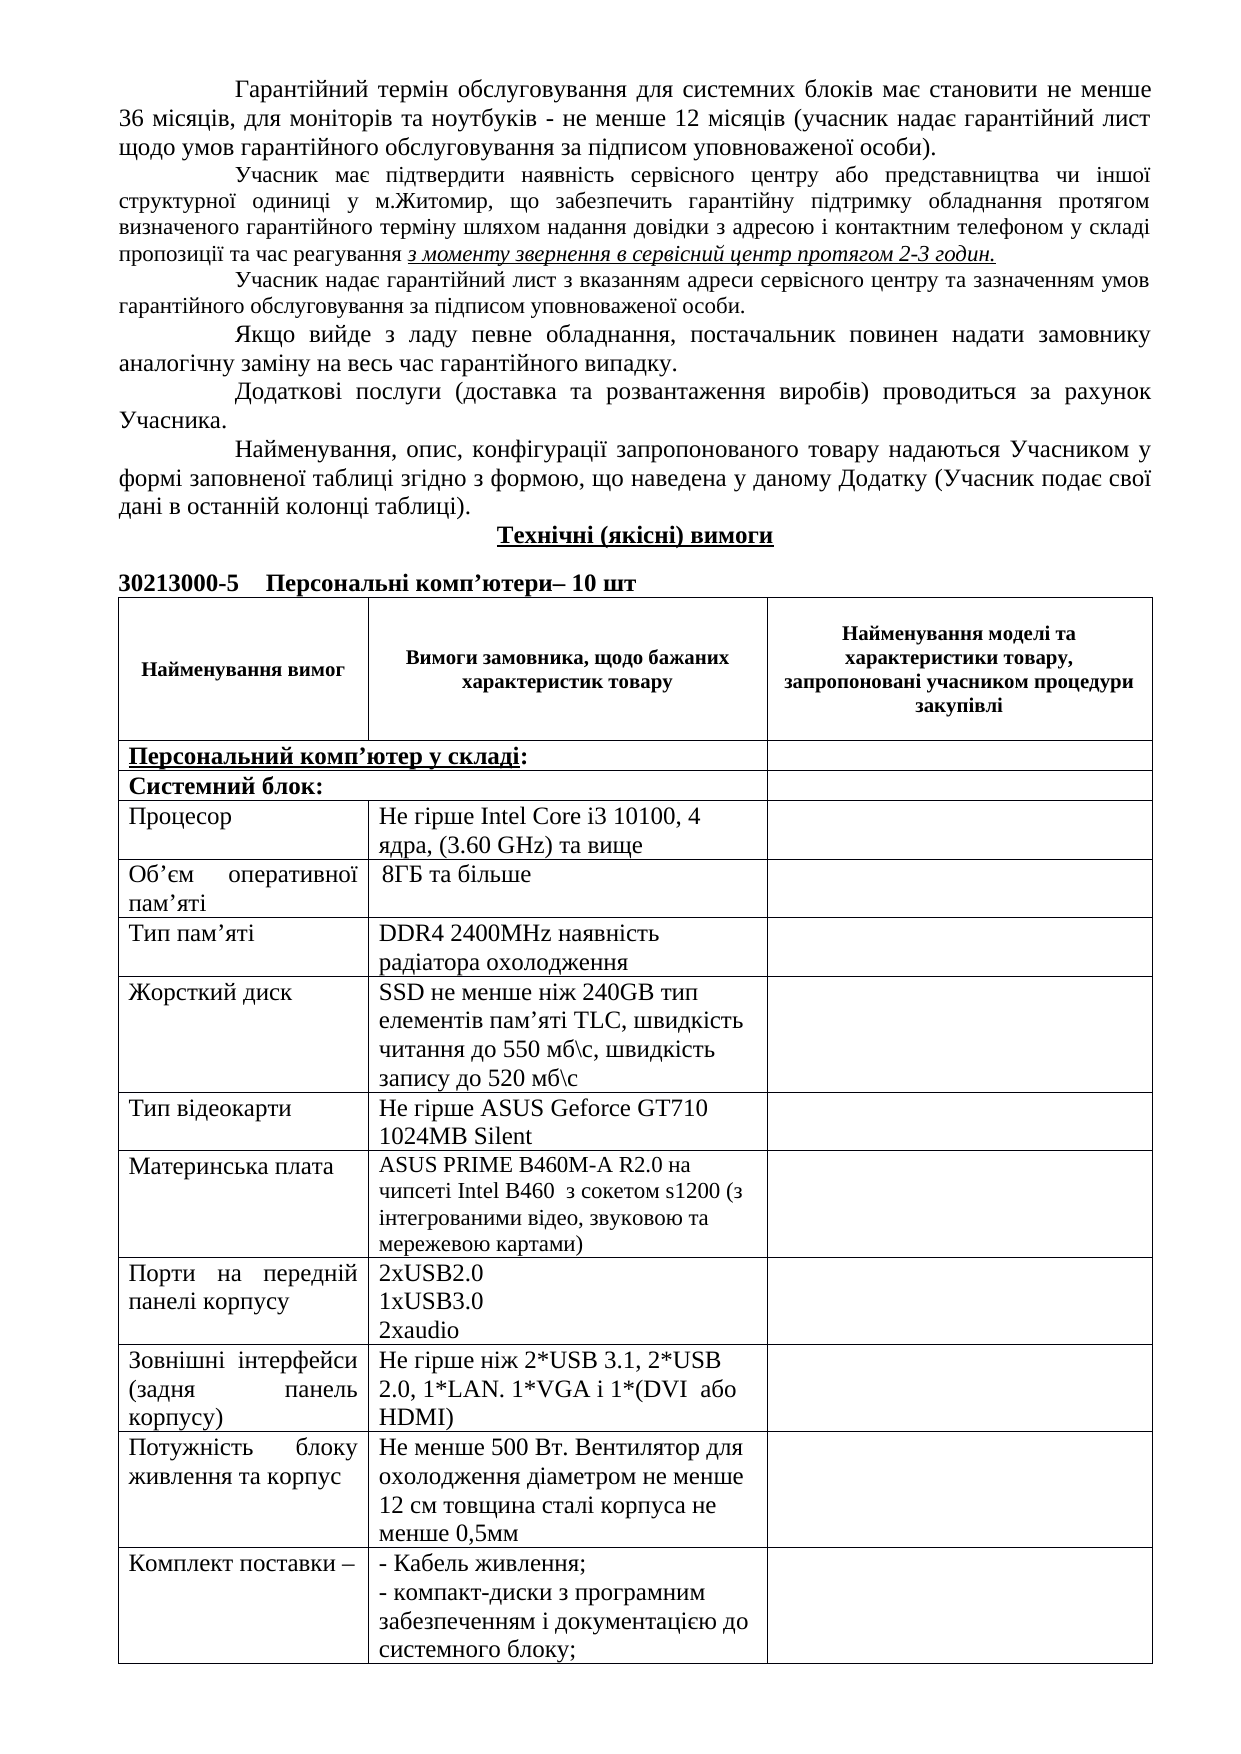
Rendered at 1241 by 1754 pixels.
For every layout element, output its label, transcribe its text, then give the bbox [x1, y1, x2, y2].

table_cell Персональний комп’ютер у складі: [119, 741, 767, 770]
text Учасник надає гарантійний лист з вказанням адреси сервісного центру та зазначенням умов гарантійного обслуговування за підписом уповноваженої особи. [118, 266, 1152, 319]
table_cell SSD не менше ніж 240GB тип елементів пам’яті TLC, швидкість читання до 550 мб\с, швидкість запису до 520 мб\с [369, 977, 767, 1092]
table_cell Об’єм оперативної пам’яті [119, 860, 368, 917]
table_cell Тип відеокарти [119, 1093, 368, 1150]
table_cell Жорсткий диск [119, 977, 368, 1092]
table_cell Не менше 500 Вт. Вентилятор для охолодження діаметром не менше 12 см товщина сталі корпуса не менше 0,5мм [369, 1432, 767, 1547]
text Гарантійний термін обслуговування для системних блоків має становити не менше 36 місяців, для моніторів та ноутбуків - не менше 12 місяців (учасник надає гарантійний лист щодо умов гарантійного обслуговування за підписом уповноваженої особи). [118, 74, 1152, 161]
table_cell DDR4 2400MHz наявність радіатора охолодження [369, 918, 767, 976]
table_cell Тип пам’яті [119, 918, 368, 976]
table_cell [768, 977, 1152, 1092]
table_cell Не гірше Intel Core i3 10100, 4 ядра, (3.60 GHz) та вище [369, 801, 767, 858]
table_cell [768, 1432, 1152, 1547]
table_cell Зовнішні інтерфейси (задня панель корпусу) [119, 1345, 368, 1431]
table_header Найменування моделі та характеристики товару, запропоновані учасником процедури закупівлі [768, 598, 1152, 740]
table_cell [768, 860, 1152, 917]
text Найменування, опис, конфігурації запропонованого товару надаються Учасником у формі заповненої таблиці згідно з формою, що наведена у даному Додатку (Учасник подає свої дані в останній колонці таблиці). [118, 434, 1152, 520]
text Якщо вийде з ладу певне обладнання, постачальник повинен надати замовнику аналогічну заміну на весь час гарантійного випадку. [118, 319, 1152, 376]
table_cell 8ГБ та більше [369, 860, 767, 917]
table_cell Системний блок: [119, 771, 767, 800]
table_cell Процесор [119, 801, 368, 858]
table_cell Порти на передній панелі корпусу [119, 1258, 368, 1344]
table_header Найменування вимог [119, 598, 368, 740]
table_cell [768, 771, 1152, 800]
table_cell Комплект поставки – [119, 1548, 368, 1663]
table_header Вимоги замовника, щодо бажаних характеристик товару [369, 598, 767, 740]
table_cell 2xUSB2.0 1xUSB3.0 2xaudio [369, 1258, 767, 1344]
table_cell [768, 801, 1152, 858]
text Учасник має підтвердити наявність сервісного центру або представництва чи іншої структурної одиниці у м.Житомир, що забезпечить гарантійну підтримку обладнання протягом визначеного гарантійного терміну шляхом надання довідки з адресою і контактним телефоном у складі пропозиції та час реагування з моменту звернення в сервісний центр протягом 2-3 годин. [118, 161, 1152, 266]
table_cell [369, 1548, 767, 1663]
table_cell Потужність блоку живлення та корпус [119, 1432, 368, 1547]
text Технічні (якісні) вимоги [118, 520, 1152, 549]
table_cell [768, 1093, 1152, 1150]
table_cell ASUS PRIME B460M-A R2.0 на чипсеті Intel B460 з сокетом s1200 (з інтегрованими відео, звуковою та мережевою картами) [369, 1151, 767, 1257]
text 30213000-5 Персональні комп’ютери– 10 шт [118, 568, 1152, 597]
table_cell Не гірше ніж 2*USB 3.1, 2*USB 2.0, 1*LAN. 1*VGA і 1*(DVI або HDMI) [369, 1345, 767, 1431]
table_cell Материнська плата [119, 1151, 368, 1257]
text Додаткові послуги (доставка та розвантаження виробів) проводиться за рахунок Учасника. [118, 376, 1152, 434]
table_cell [768, 1151, 1152, 1257]
table_cell [768, 918, 1152, 976]
table_cell [768, 1345, 1152, 1431]
table_cell Не гірше ASUS Geforce GT710 1024MB Silent [369, 1093, 767, 1150]
table_cell [768, 1258, 1152, 1344]
table_cell [768, 1548, 1152, 1663]
table_cell [768, 741, 1152, 770]
